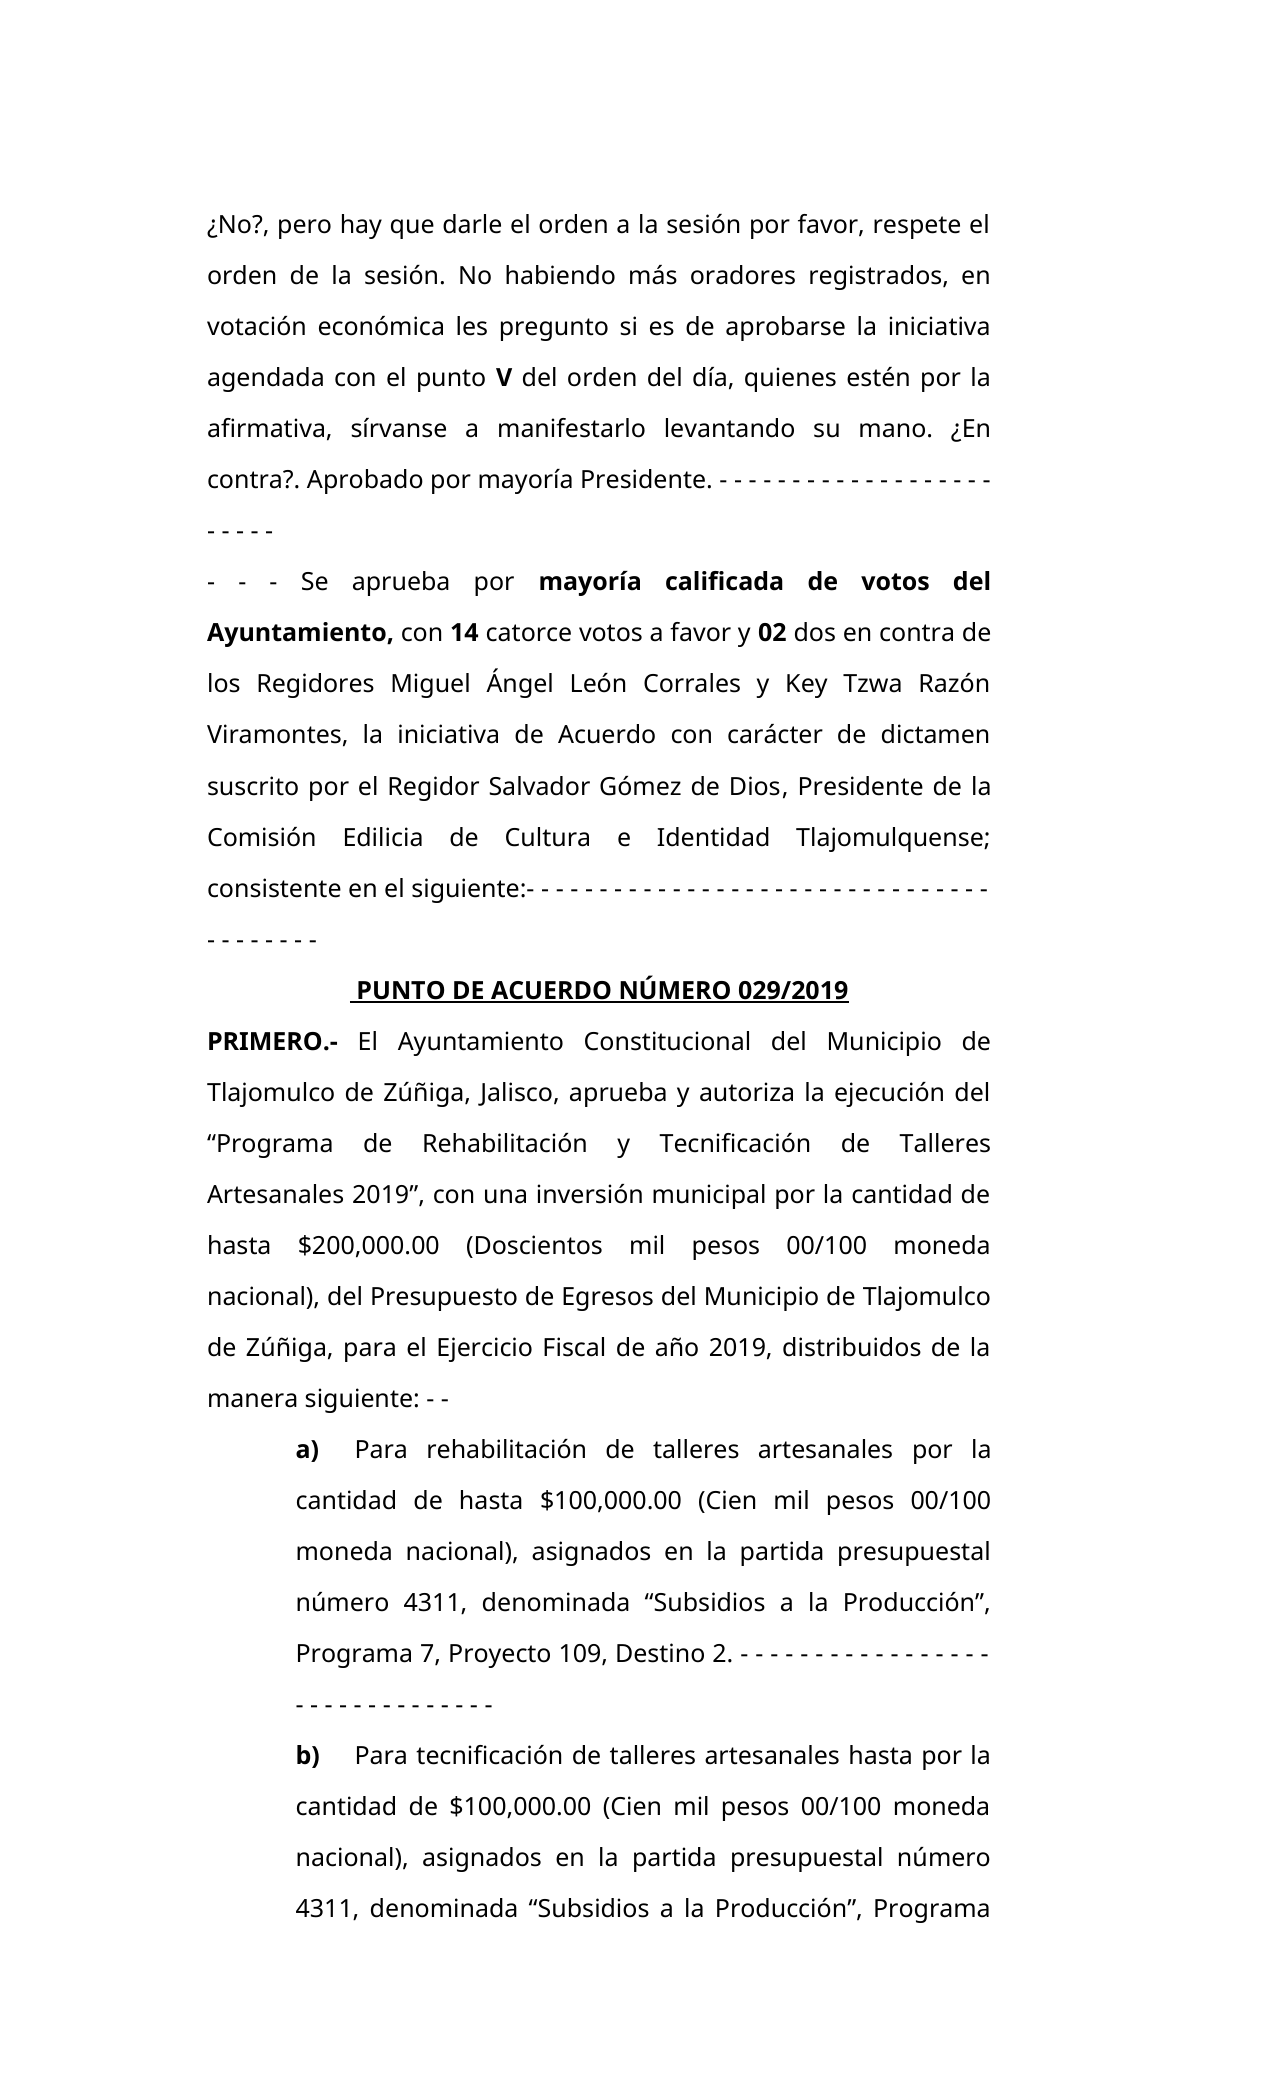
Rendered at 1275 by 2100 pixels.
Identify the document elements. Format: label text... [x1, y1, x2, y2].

list Para rehabilitación de talleres artesanales por la cantidad de hasta $100,000.00 (Cien mil pesos 00/100 moneda nacional), asignados en la partida presupuestal número 4311, denominada “Subsidios a la Producción”, Programa 7, Proyecto 109, Destino 2. - - - - - - - - - - - - - - - - - - - - - - - - - - - - - - - [295, 1432, 991, 1721]
text PRIMERO.- El Ayuntamiento Constitucional del Municipio de Tlajomulco de Zúñiga, Jalisco, aprueba y autoriza la ejecución del “Programa de Rehabilitación y Tecnificación de Talleres Artesanales 2019”, con una inversión municipal por la cantidad de hasta $200,000.00 (Doscientos mil pesos 00/100 moneda nacional), del Presupuesto de Egresos del Municipio de Tlajomulco de Zúñiga, para el Ejercicio Fiscal de año 2019, distribuidos de la manera siguiente: - - [207, 1023, 991, 1415]
text - - - Se aprueba por mayoría calificada de votos del Ayuntamiento, con 14 catorce votos a favor y 02 dos en contra de los Regidores Miguel Ángel León Corrales y Key Tzwa Razón Viramontes, la iniciativa de Acuerdo con carácter de dictamen suscrito por el Regidor Salvador Gómez de Dios, Presidente de la Comisión Edilicia de Cultura e Identidad Tlajomulquense; consistente en el siguiente:- - - - - - - - - - - - - - - - - - - - - - - - - - - - - - - - - - - - - - - - [207, 564, 991, 955]
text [207, 207, 991, 547]
text PUNTO DE ACUERDO NÚMERO 029/2019 [207, 972, 991, 1006]
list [295, 1738, 991, 1925]
